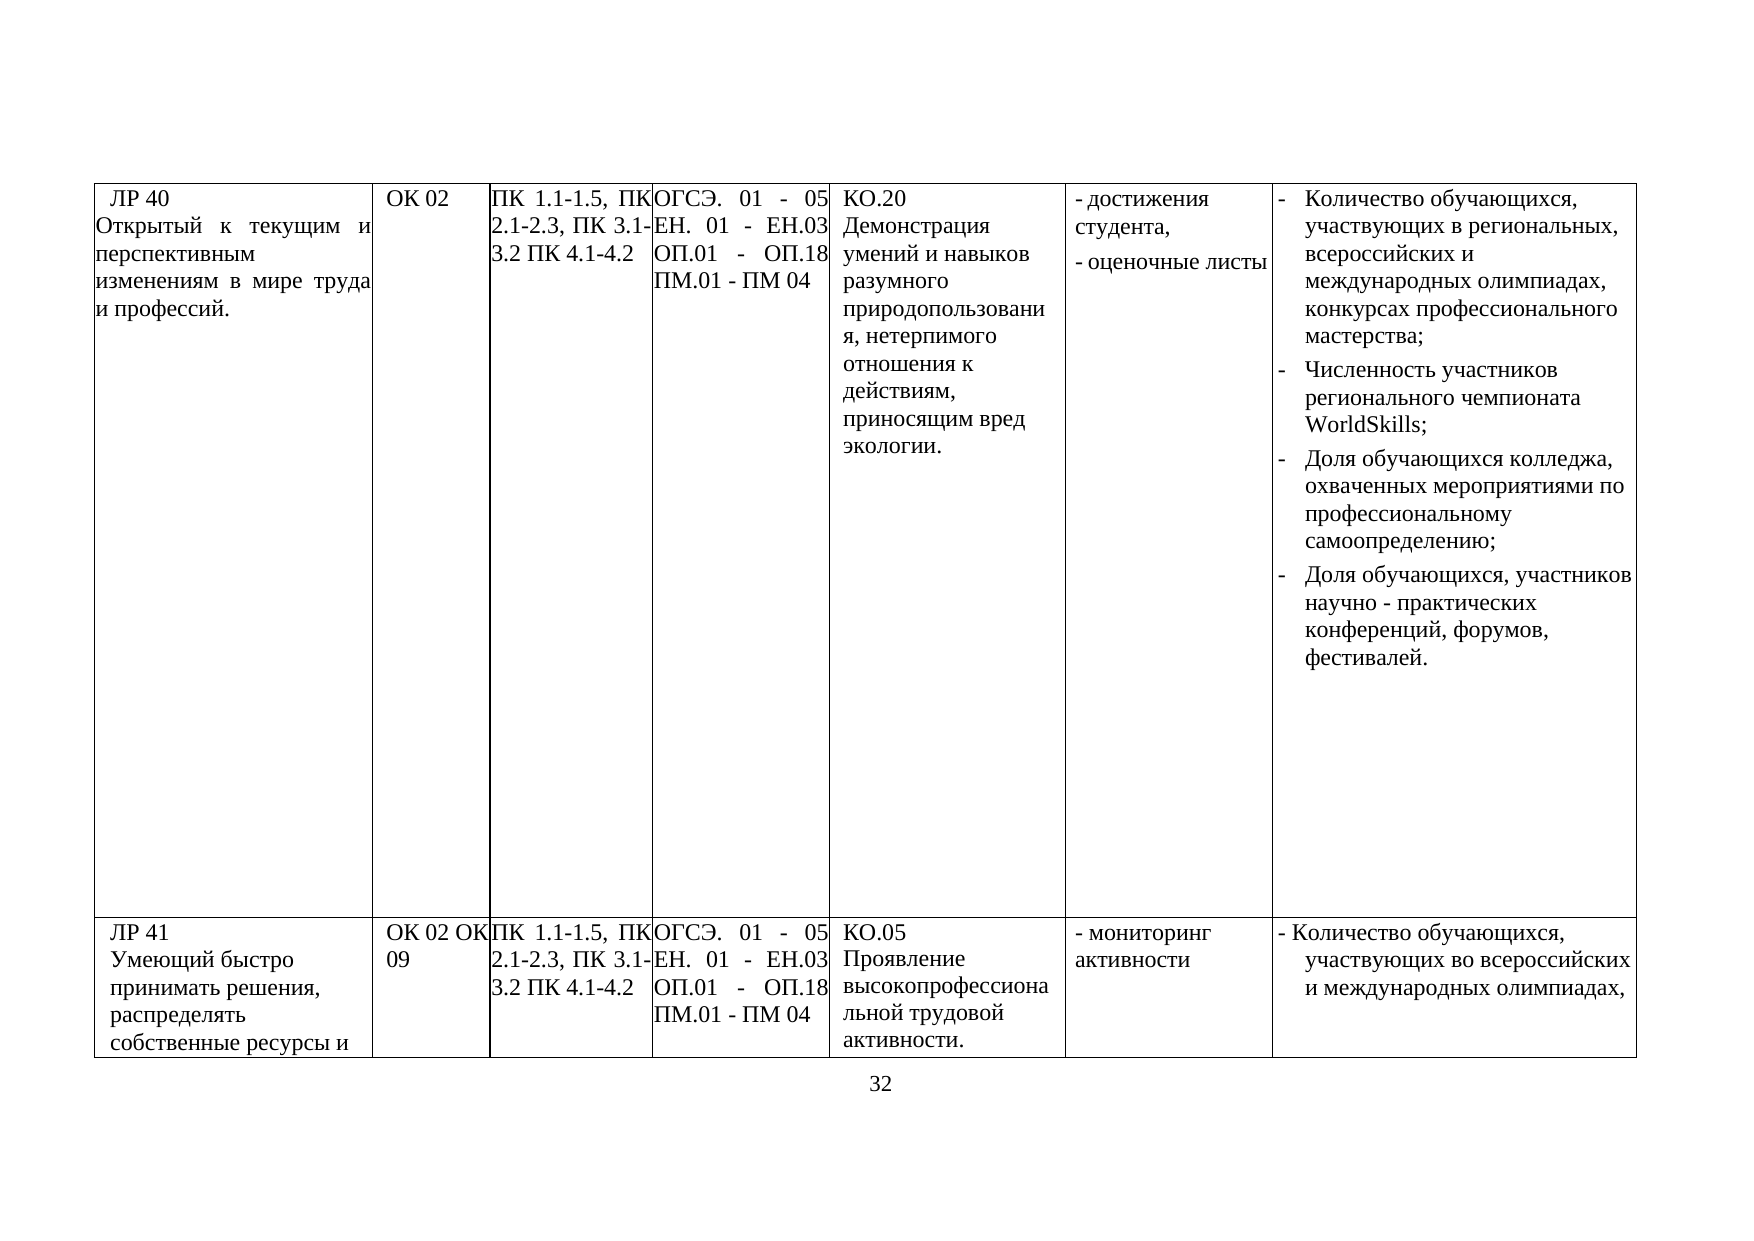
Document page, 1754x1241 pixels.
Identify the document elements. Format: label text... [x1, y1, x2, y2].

table_cell ЛР 41 Умеющий быстро принимать решения, распределять собственные ресурсы и [95, 918, 372, 1057]
table_header КО.20 Демонстрация умений и навыков разумного природопользовани я, нетерпимого отношения к действиям, приносящим вред экологии. [830, 184, 1065, 917]
table_header ЛР 40 Открытый к текущим и перспективным изменениям в мире труда и профессий. [95, 184, 372, 917]
table_cell ПК 1.1-1.5, ПК 2.1-2.3, ПК 3.1-3.2 ПК 4.1-4.2 [491, 918, 652, 1057]
table_cell КО.05 Проявление высокопрофессиона льной трудовой активности. [830, 918, 1065, 1057]
table_cell ОГСЭ. 01 - 05 ЕН. 01 - ЕН.03 ОП.01 - ОП.18 ПМ.01 - ПМ 04 [653, 918, 829, 1057]
table_cell - мониторинг активности [1066, 918, 1272, 1057]
table_header достижения студента, оценочные листы [1066, 184, 1272, 917]
table_header Количество обучающихся, участвующих в региональных, всероссийских и международных олимпиадах, конкурсах профессионального мастерства; Численность участников регионального чемпионата WorldSkills; Доля обучающихся колледжа, охваченных мероприятиями по профессиональному самоопределению; Доля обучающихся, участников научно - практических конференций, форумов, фестивалей. [1273, 184, 1636, 917]
table_cell ОК 02 ОК 09 [373, 918, 489, 1057]
table_header ОК 02 [373, 184, 489, 917]
table_cell - Количество обучающихся, участвующих во всероссийских и международных олимпиадах, [1273, 918, 1636, 1057]
table_header ПК 1.1-1.5, ПК 2.1-2.3, ПК 3.1-3.2 ПК 4.1-4.2 [491, 184, 652, 917]
table_header ОГСЭ. 01 - 05 ЕН. 01 - ЕН.03 ОП.01 - ОП.18 ПМ.01 - ПМ 04 [653, 184, 829, 917]
